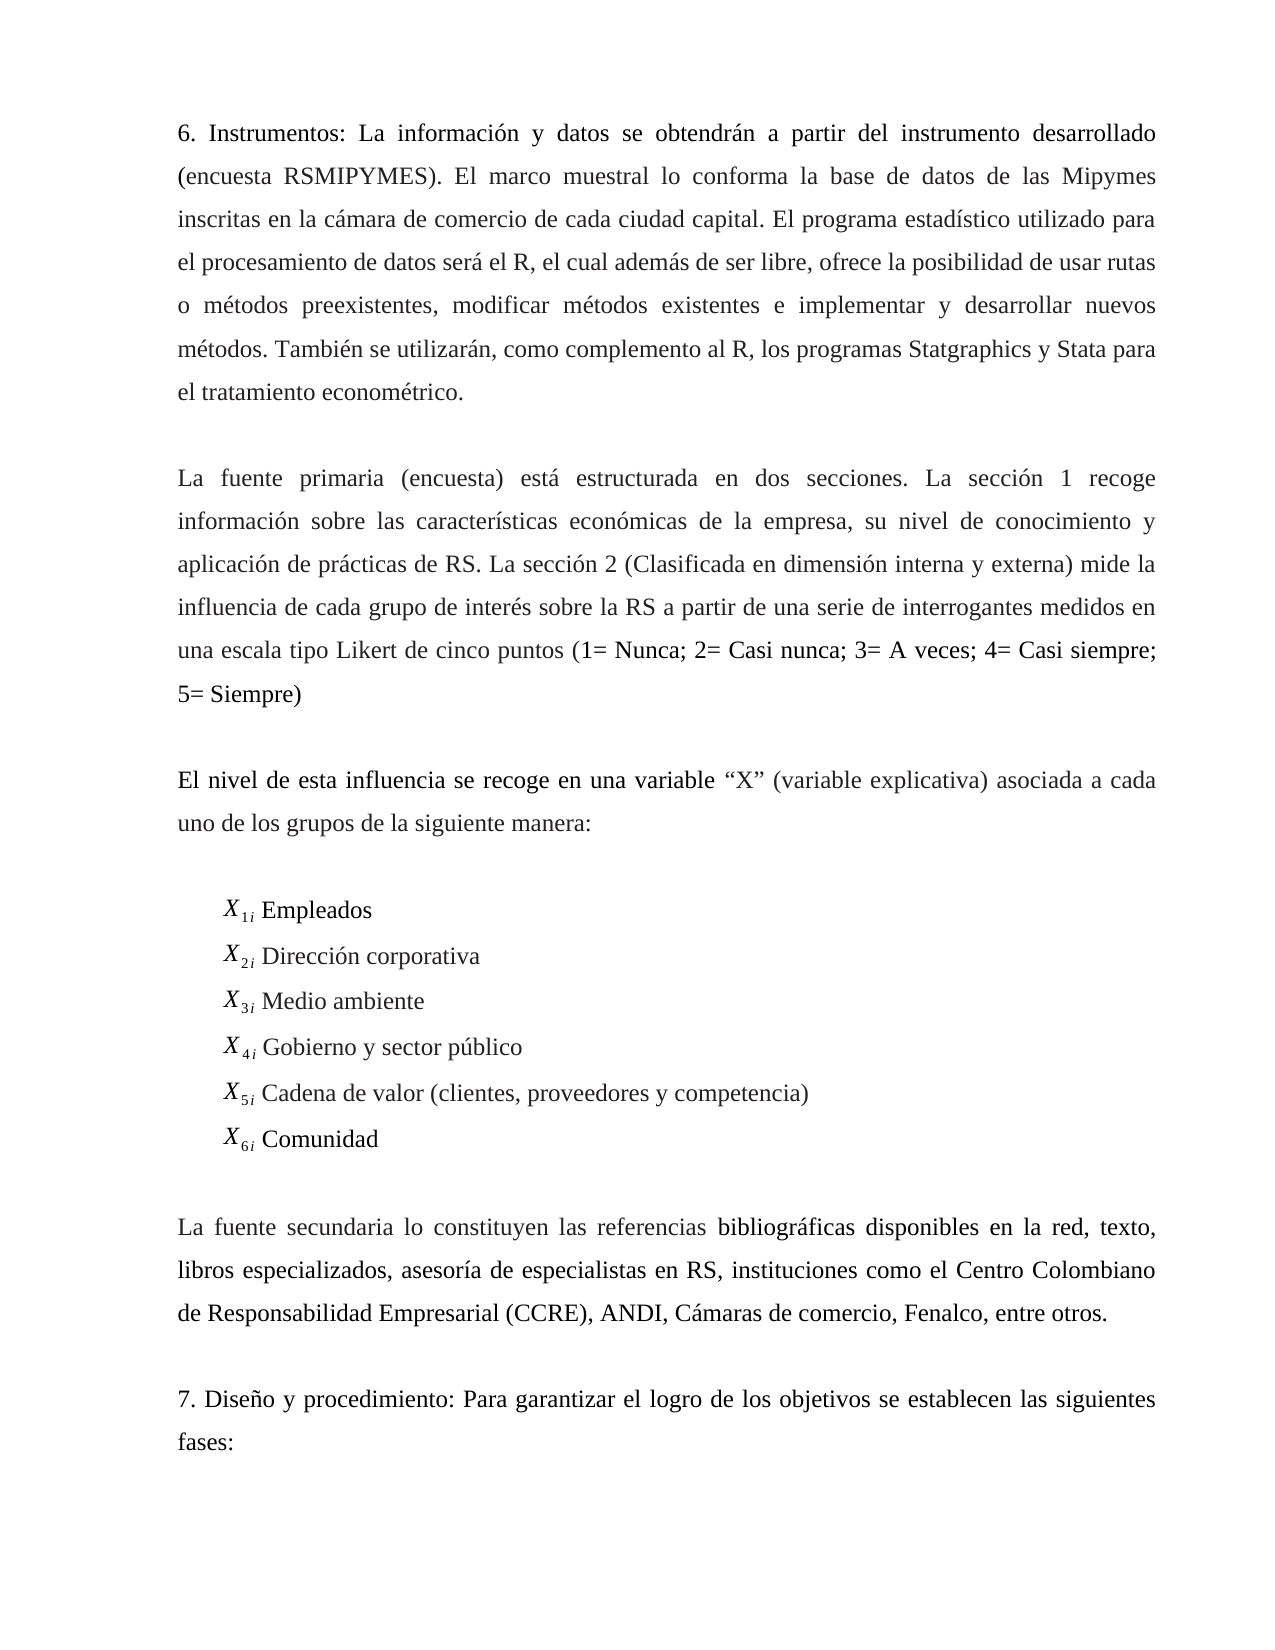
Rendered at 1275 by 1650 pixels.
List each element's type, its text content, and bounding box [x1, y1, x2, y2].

text Gobierno y sector público [222, 1032, 1157, 1063]
text Dirección corporativa [222, 940, 1157, 971]
text Empleados [222, 894, 1157, 926]
text Medio ambiente [222, 986, 1157, 1017]
text 7. Diseño y procedimiento: Para garantizar el logro de los objetivos se establecen las siguientes fases: [177, 1384, 1157, 1456]
text 6. Instrumentos: La información y datos se obtendrán a partir del instrumento desarrollado (encuesta RSMIPYMES). El marco muestral lo conforma la base de datos de las Mipymes inscritas en la cámara de comercio de cada ciudad capital. El programa estadístico utilizado para el procesamiento de datos será el R, el cual además de ser libre, ofrece la posibilidad de usar rutas o métodos preexistentes, modificar métodos existentes e implementar y desarrollar nuevos métodos. También se utilizarán, como complemento al R, los programas Statgraphics y Stata para el tratamiento econométrico. [177, 118, 1157, 406]
text La fuente secundaria lo constituyen las referencias bibliográficas disponibles en la red, texto, libros especializados, asesoría de especialistas en RS, instituciones como el Centro Colombiano de Responsabilidad Empresarial (CCRE), ANDI, Cámaras de comercio, Fenalco, entre otros. [177, 1212, 1157, 1327]
text La fuente primaria (encuesta) está estructurada en dos secciones. La sección 1 recoge información sobre las características económicas de la empresa, su nivel de conocimiento y aplicación de prácticas de RS. La sección 2 (Clasificada en dimensión interna y externa) mide la influencia de cada grupo de interés sobre la RS a partir de una serie de interrogantes medidos en una escala tipo Likert de cinco puntos (1= Nunca; 2= Casi nunca; 3= A veces; 4= Casi siempre; 5= Siempre) [177, 463, 1157, 707]
text Cadena de valor (clientes, proveedores y competencia) [222, 1077, 1157, 1109]
text El nivel de esta influencia se recoge en una variable “X” (variable explicativa) asociada a cada uno de los grupos de la siguiente manera: [177, 765, 1157, 837]
text Comunidad [222, 1123, 1157, 1154]
